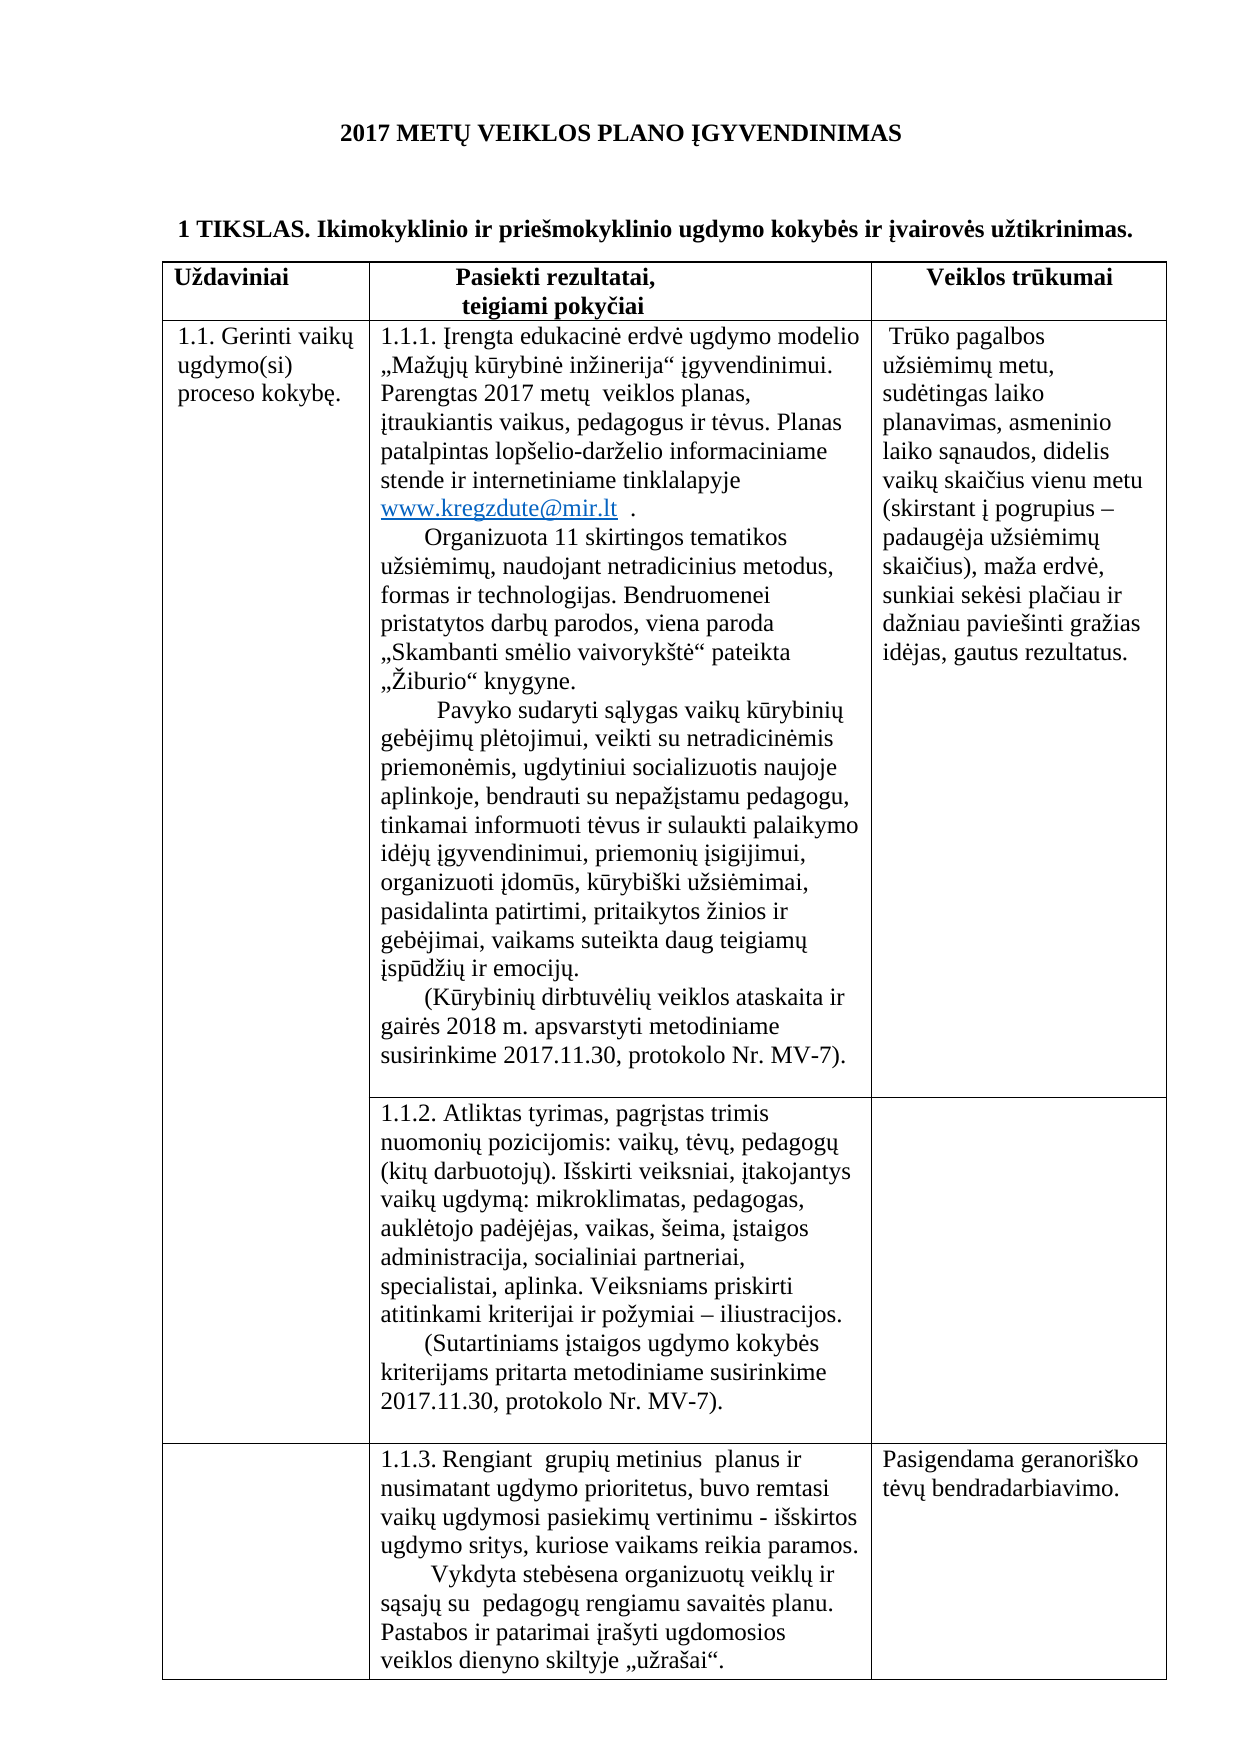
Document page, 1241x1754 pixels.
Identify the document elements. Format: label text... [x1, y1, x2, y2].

table_header Uždaviniai [163, 263, 369, 320]
table_cell 1.1.2. Atliktas tyrimas, pagrįstas trimis nuomonių pozicijomis: vaikų, tėvų, pedagogų (kitų darbuotojų). Išskirti veiksniai, įtakojantys vaikų ugdymą: mikroklimatas, pedagogas, auklėtojo padėjėjas, vaikas, šeima, įstaigos administracija, socialiniai partneriai, specialistai, aplinka. Veiksniams priskirti atitinkami kriterijai ir požymiai – iliustracijos. (Sutartiniams įstaigos ugdymo kokybės kriterijams pritarta metodiniame susirinkime 2017.11.30, protokolo Nr. MV-7). [370, 1098, 871, 1443]
table_cell [872, 1098, 1166, 1443]
table_cell Trūko pagalbos užsiėmimų metu, sudėtingas laiko planavimas, asmeninio laiko sąnaudos, didelis vaikų skaičius vienu metu (skirstant į pogrupius – padaugėja užsiėmimų skaičius), maža erdvė, sunkiai sekėsi plačiau ir dažniau paviešinti gražias idėjas, gautus rezultatus. [872, 321, 1166, 1097]
table_header Veiklos trūkumai [872, 263, 1166, 320]
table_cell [872, 1444, 1166, 1679]
table_cell 1.1.1. Įrengta edukacinė erdvė ugdymo modelio „Mažųjų kūrybinė inžinerija“ įgyvendinimui. Parengtas 2017 metų veiklos planas, įtraukiantis vaikus, pedagogus ir tėvus. Planas patalpintas lopšelio-darželio informaciniame stende ir internetiniame tinklalapyje www.kregzdute@mir.lt . Organizuota 11 skirtingos tematikos užsiėmimų, naudojant netradicinius metodus, formas ir technologijas. Bendruomenei pristatytos darbų parodos, viena paroda „Skambanti smėlio vaivorykštė“ pateikta „Žiburio“ knygyne. Pavyko sudaryti sąlygas vaikų kūrybinių gebėjimų plėtojimui, veikti su netradicinėmis priemonėmis, ugdytiniui socializuotis naujoje aplinkoje, bendrauti su nepažįstamu pedagogu, tinkamai informuoti tėvus ir sulaukti palaikymo idėjų įgyvendinimui, priemonių įsigijimui, organizuoti įdomūs, kūrybiški užsiėmimai, pasidalinta patirtimi, pritaikytos žinios ir gebėjimai, vaikams suteikta daug teigiamų įspūdžių ir emocijų. (Kūrybinių dirbtuvėlių veiklos ataskaita ir gairės 2018 m. apsvarstyti metodiniame susirinkime 2017.11.30, protokolo Nr. MV-7). [370, 321, 871, 1097]
table_cell [163, 1444, 369, 1679]
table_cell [370, 1444, 871, 1679]
table_cell 1.1. Gerinti vaikų ugdymo(si) proceso kokybę. [163, 321, 369, 1443]
text 2017 METŲ VEIKLOS PLANO ĮGYVENDINIMAS [177, 118, 1181, 147]
table_header Pasiekti rezultatai, teigiami pokyčiai [370, 263, 871, 320]
text 1 TIKSLAS. Ikimokyklinio ir priešmokyklinio ugdymo kokybės ir įvairovės užtikrinimas. [177, 214, 1181, 242]
